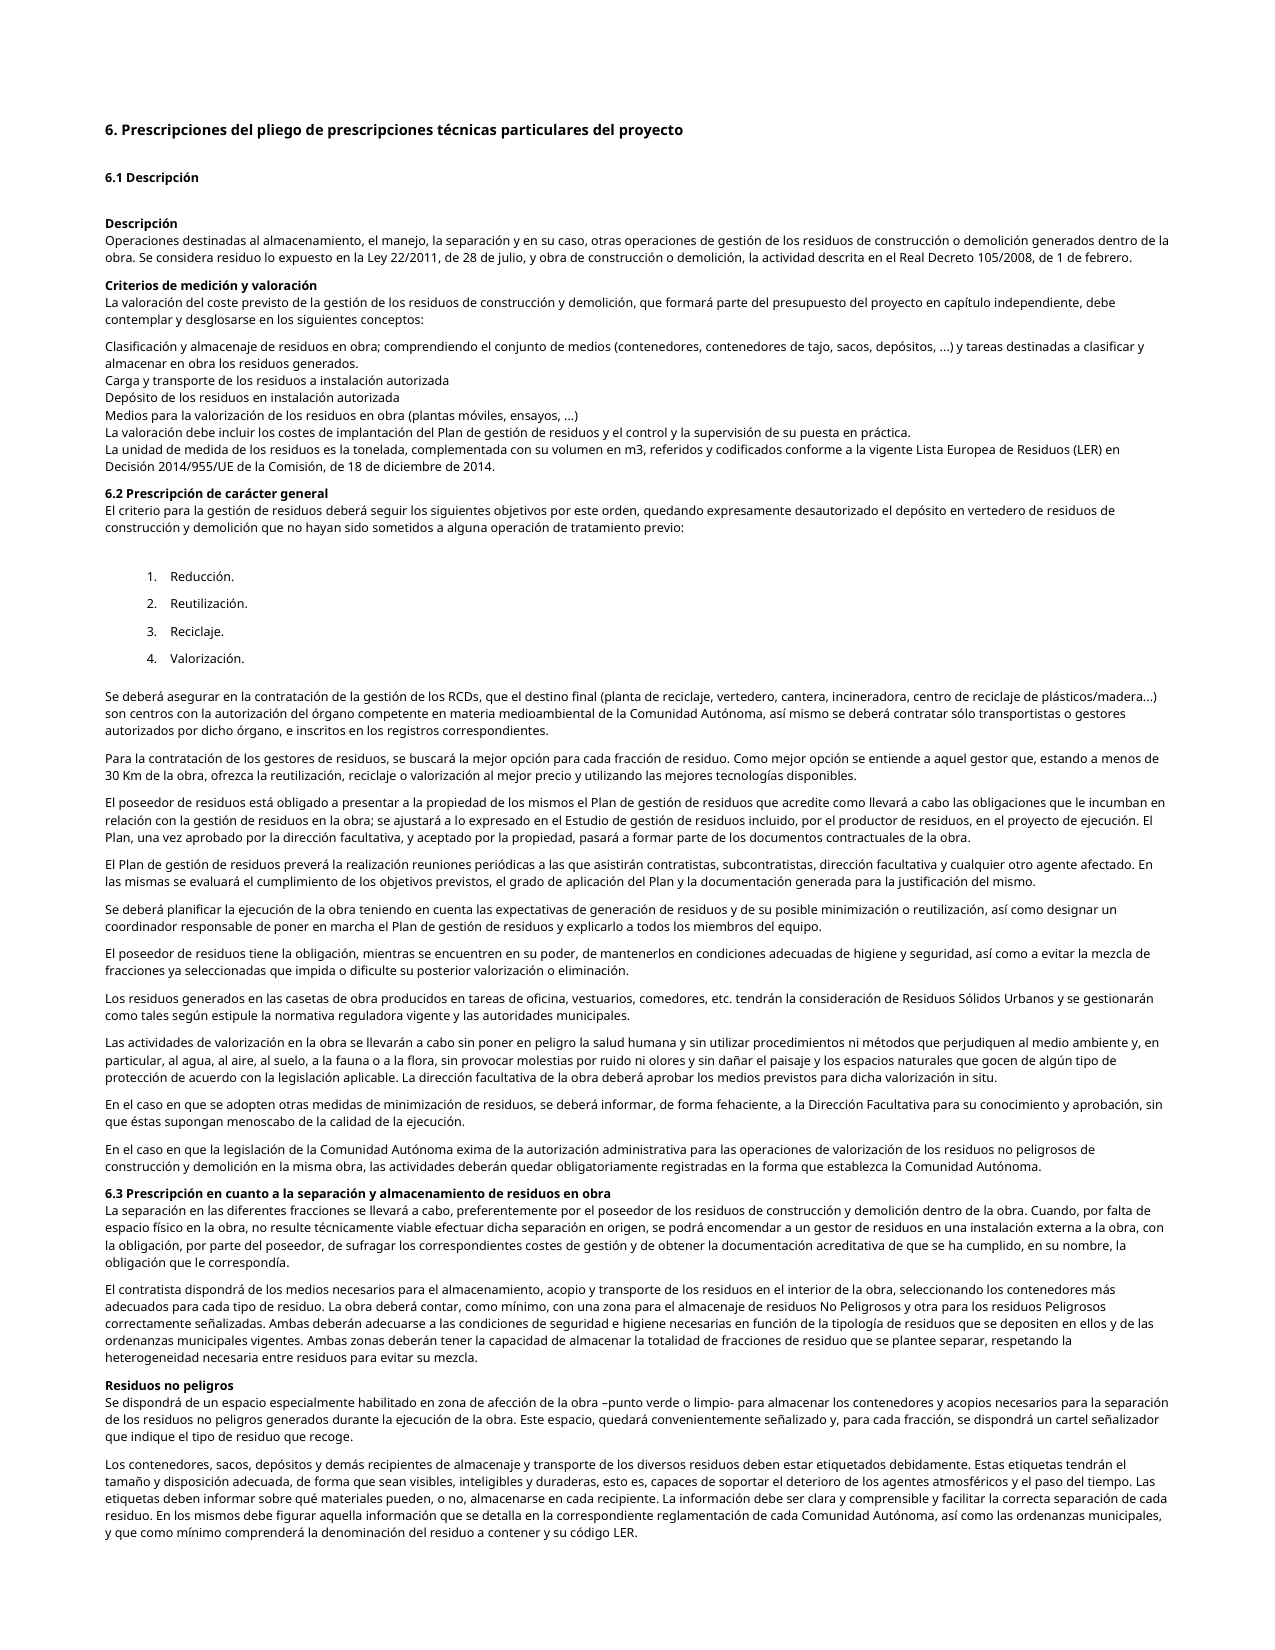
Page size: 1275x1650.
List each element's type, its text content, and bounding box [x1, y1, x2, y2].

text En el caso en que se adopten otras medidas de minimización de residuos, se deberá informar, de forma fehaciente, a la Dirección Facultativa para su conocimiento y aprobación, sin que éstas supongan menoscabo de la calidad de la ejecución. [105, 1096, 1170, 1130]
text 2. Reutilización. [147, 595, 1170, 612]
text Operaciones destinadas al almacenamiento, el manejo, la separación y en su caso, otras operaciones de gestión de los residuos de construcción o demolición generados dentro de la obra. Se considera residuo lo expuesto en la Ley 22/2011, de 28 de julio, y obra de construcción o demolición, la actividad descrita en el Real Decreto 105/2008, de 1 de febrero. [105, 232, 1170, 266]
text Se deberá asegurar en la contratación de la gestión de los RCDs, que el destino final (planta de reciclaje, vertedero, cantera, incineradora, centro de reciclaje de plásticos/madera...) son centros con la autorización del órgano competente en materia medioambiental de la Comunidad Autónoma, así mismo se deberá contratar sólo transportistas o gestores autorizados por dicho órgano, e inscritos en los registros correspondientes. [105, 688, 1170, 739]
text 4. Valorización. [147, 650, 1170, 667]
text 3. Reciclaje. [147, 623, 1170, 640]
text El criterio para la gestión de residuos deberá seguir los siguientes objetivos por este orden, quedando expresamente desautorizado el depósito en vertedero de residuos de construcción y demolición que no hayan sido sometidos a alguna operación de tratamiento previo: [105, 502, 1170, 537]
text Descripción [105, 215, 1170, 232]
text Las actividades de valorización en la obra se llevarán a cabo sin poner en peligro la salud humana y sin utilizar procedimientos ni métodos que perjudiquen al medio ambiente y, en particular, al agua, al aire, al suelo, a la fauna o a la flora, sin provocar molestias por ruido ni olores y sin dañar el paisaje y los espacios naturales que gocen de algún tipo de protección de acuerdo con la legislación aplicable. La dirección facultativa de la obra deberá aprobar los medios previstos para dicha valorización in situ. [105, 1034, 1170, 1086]
text El contratista dispondrá de los medios necesarios para el almacenamiento, acopio y transporte de los residuos en el interior de la obra, seleccionando los contenedores más adecuados para cada tipo de residuo. La obra deberá contar, como mínimo, con una zona para el almacenaje de residuos No Peligrosos y otra para los residuos Peligrosos correctamente señalizadas. Ambas deberán adecuarse a las condiciones de seguridad e higiene necesarias en función de la tipología de residuos que se depositen en ellos y de las ordenanzas municipales vigentes. Ambas zonas deberán tener la capacidad de almacenar la totalidad de fracciones de residuo que se plantee separar, respetando la heterogeneidad necesaria entre residuos para evitar su mezcla. [105, 1281, 1170, 1367]
text El poseedor de residuos está obligado a presentar a la propiedad de los mismos el Plan de gestión de residuos que acredite como llevará a cabo las obligaciones que le incumban en relación con la gestión de residuos en la obra; se ajustará a lo expresado en el Estudio de gestión de residuos incluido, por el productor de residuos, en el proyecto de ejecución. El Plan, una vez aprobado por la dirección facultativa, y aceptado por la propiedad, pasará a formar parte de los documentos contractuales de la obra. [105, 794, 1170, 846]
text 6. Prescripciones del pliego de prescripciones técnicas particulares del proyecto [105, 119, 1170, 139]
text Se deberá planificar la ejecución de la obra teniendo en cuenta las expectativas de generación de residuos y de su posible minimización o reutilización, así como designar un coordinador responsable de poner en marcha el Plan de gestión de residuos y explicarlo a todos los miembros del equipo. [105, 901, 1170, 935]
text 6.2 Prescripción de carácter general [105, 485, 1170, 502]
text 6.3 Prescripción en cuanto a la separación y almacenamiento de residuos en obra [105, 1185, 1170, 1202]
text 1. Reducción. [147, 568, 1170, 585]
text Se dispondrá de un espacio especialmente habilitado en zona de afección de la obra –punto verde o limpio- para almacenar los contenedores y acopios necesarios para la separación de los residuos no peligros generados durante la ejecución de la obra. Este espacio, quedará convenientemente señalizado y, para cada fracción, se dispondrá un cartel señalizador que indique el tipo de residuo que recoge. [105, 1394, 1170, 1445]
text En el caso en que la legislación de la Comunidad Autónoma exima de la autorización administrativa para las operaciones de valorización de los residuos no peligrosos de construcción y demolición en la misma obra, las actividades deberán quedar obligatoriamente registradas en la forma que establezca la Comunidad Autónoma. [105, 1141, 1170, 1175]
text Los residuos generados en las casetas de obra producidos en tareas de oficina, vestuarios, comedores, etc. tendrán la consideración de Residuos Sólidos Urbanos y se gestionarán como tales según estipule la normativa reguladora vigente y las autoridades municipales. [105, 990, 1170, 1024]
text El Plan de gestión de residuos preverá la realización reuniones periódicas a las que asistirán contratistas, subcontratistas, dirección facultativa y cualquier otro agente afectado. En las mismas se evaluará el cumplimiento de los objetivos previstos, el grado de aplicación del Plan y la documentación generada para la justificación del mismo. [105, 856, 1170, 890]
text Los contenedores, sacos, depósitos y demás recipientes de almacenaje y transporte de los diversos residuos deben estar etiquetados debidamente. Estas etiquetas tendrán el tamaño y disposición adecuada, de forma que sean visibles, inteligibles y duraderas, esto es, capaces de soportar el deterioro de los agentes atmosféricos y el paso del tiempo. Las etiquetas deben informar sobre qué materiales pueden, o no, almacenarse en cada recipiente. La información debe ser clara y comprensible y facilitar la correcta separación de cada residuo. En los mismos debe figurar aquella información que se detalla en la correspondiente reglamentación de cada Comunidad Autónoma, así como las ordenanzas municipales, y que como mínimo comprenderá la denominación del residuo a contener y su código LER. [105, 1456, 1170, 1541]
text La valoración debe incluir los costes de implantación del Plan de gestión de residuos y el control y la supervisión de su puesta en práctica. La unidad de medida de los residuos es la tonelada, complementada con su volumen en m3, referidos y codificados conforme a la vigente Lista Europea de Residuos (LER) en Decisión 2014/955/UE de la Comisión, de 18 de diciembre de 2014. [105, 424, 1170, 475]
text Para la contratación de los gestores de residuos, se buscará la mejor opción para cada fracción de residuo. Como mejor opción se entiende a aquel gestor que, estando a menos de 30 Km de la obra, ofrezca la reutilización, reciclaje o valorización al mejor precio y utilizando las mejores tecnologías disponibles. [105, 750, 1170, 784]
text Residuos no peligros [105, 1377, 1170, 1394]
text 6.1 Descripción [105, 169, 1170, 186]
text Criterios de medición y valoración [105, 277, 1170, 294]
text El poseedor de residuos tiene la obligación, mientras se encuentren en su poder, de mantenerlos en condiciones adecuadas de higiene y seguridad, así como a evitar la mezcla de fracciones ya seleccionadas que impida o dificulte su posterior valorización o eliminación. [105, 945, 1170, 979]
text La valoración del coste previsto de la gestión de los residuos de construcción y demolición, que formará parte del presupuesto del proyecto en capítulo independiente, debe contemplar y desglosarse en los siguientes conceptos: [105, 294, 1170, 328]
text La separación en las diferentes fracciones se llevará a cabo, preferentemente por el poseedor de los residuos de construcción y demolición dentro de la obra. Cuando, por falta de espacio físico en la obra, no resulte técnicamente viable efectuar dicha separación en origen, se podrá encomendar a un gestor de residuos en una instalación externa a la obra, con la obligación, por parte del poseedor, de sufragar los correspondientes costes de gestión y de obtener la documentación acreditativa de que se ha cumplido, en su nombre, la obligación que le correspondía. [105, 1202, 1170, 1271]
